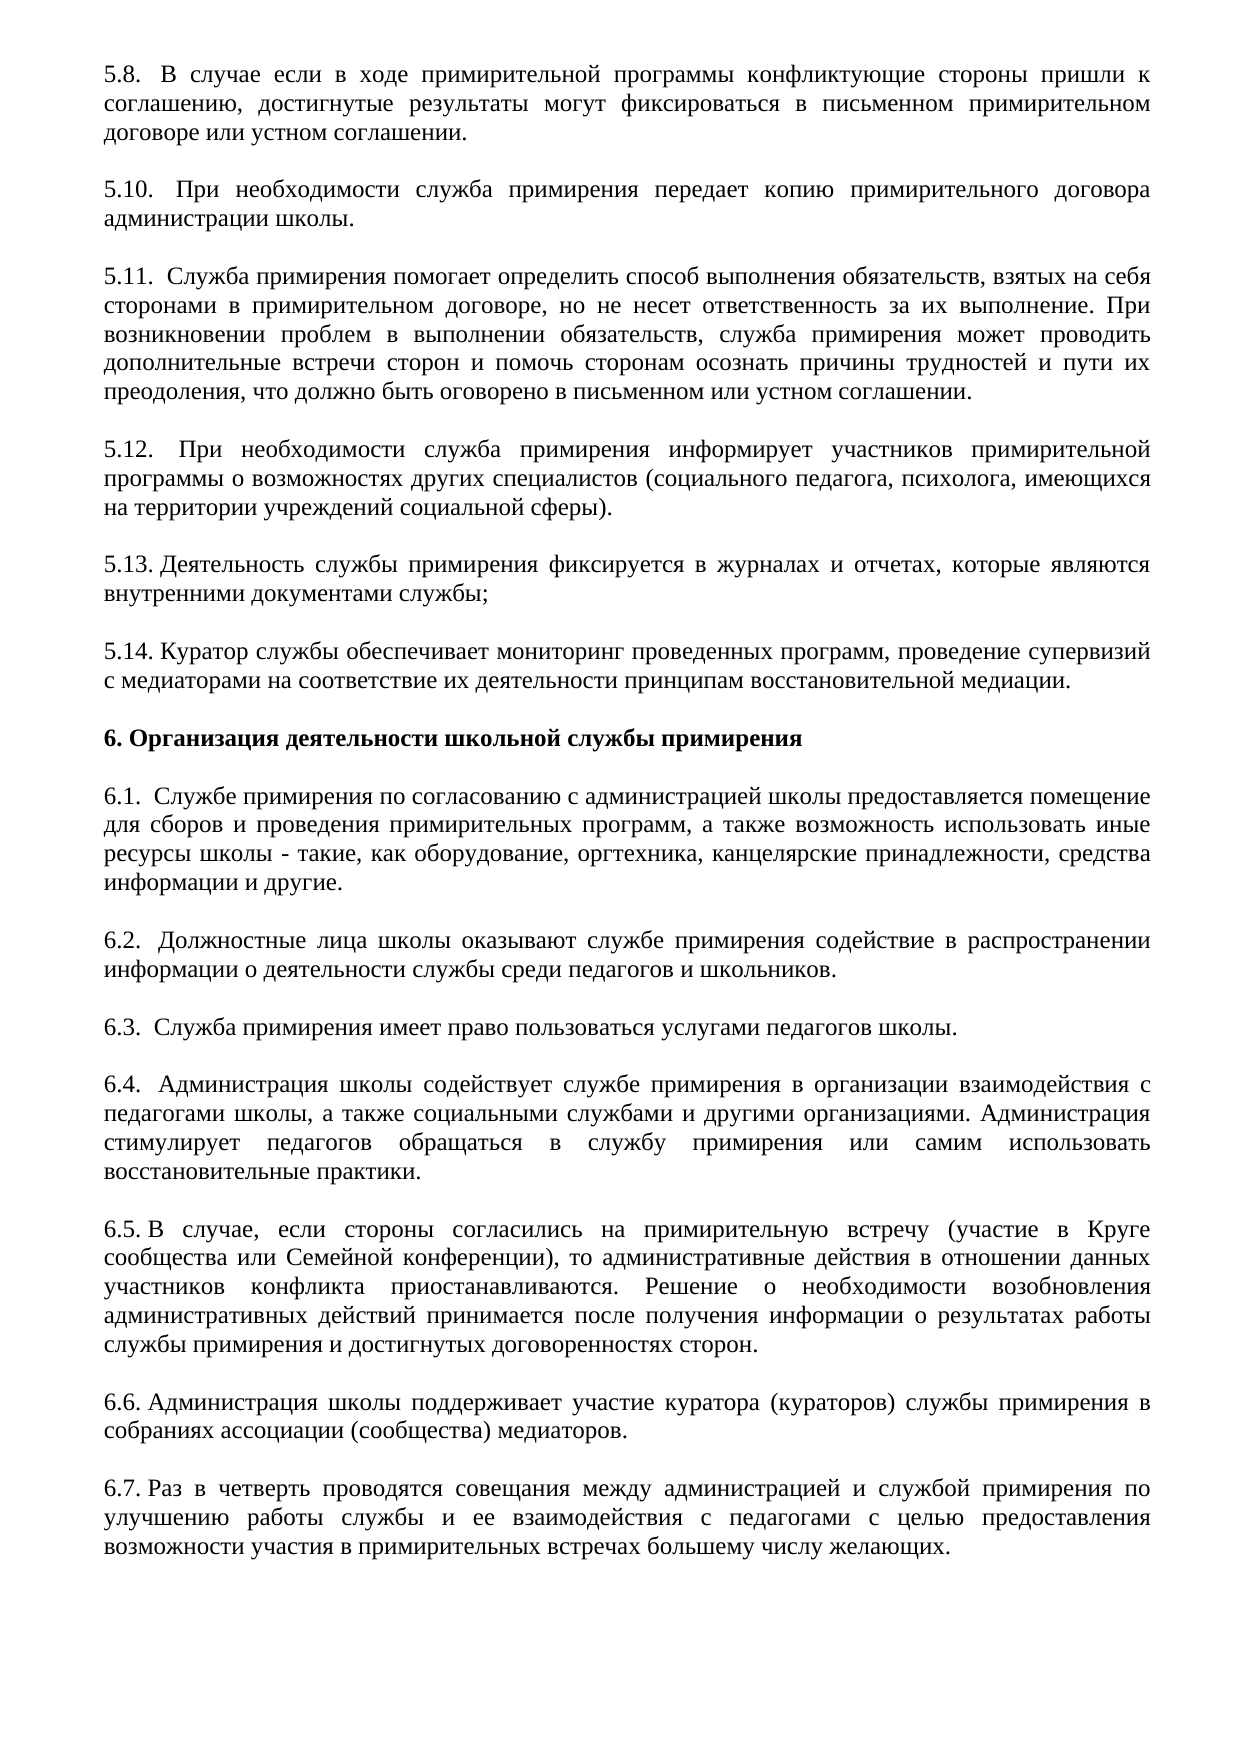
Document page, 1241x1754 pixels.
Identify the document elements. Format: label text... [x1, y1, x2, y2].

text 6. Организация деятельности школьной службы примирения [103, 723, 1152, 752]
text 5.14.​ Куратор службы обеспечивает мониторинг проведенных программ, проведение супервизий с медиаторами на соответствие их деятельности принципам восстановительной медиации. [103, 636, 1152, 694]
text 6.1.​ Службе примирения по согласованию с администрацией школы предоставляется помещение для сборов и проведения примирительных программ, а также возможность использовать иные ресурсы школы - такие, как оборудование, оргтехника, канцелярские принадлежности, средства информации и другие. [103, 781, 1152, 896]
text 5.13.​ Деятельность службы примирения фиксируется в журналах и отчетах, которые являются внутренними документами службы; [103, 549, 1152, 607]
text 6.3.​ Служба примирения имеет право пользоваться услугами педагогов школы. [103, 1012, 1152, 1040]
text 6.2.​ Должностные лица школы оказывают службе примирения содействие в распространении информации о деятельности службы среди педагогов и школьников. [103, 925, 1152, 982]
text 5.11.​ Служба примирения помогает определить способ выполнения обязательств, взятых на себя сторонами в примирительном договоре, но не несет ответственность за их выполнение. При возникновении проблем в выполнении обязательств, служба примирения может проводить дополнительные встречи сторон и помочь сторонам осознать причины трудностей и пути их преодоления, что должно быть оговорено в письменном или устном соглашении. [103, 261, 1152, 405]
text 6.6.​ Администрация школы поддерживает участие куратора (кураторов) службы примирения в собраниях ассоциации (сообщества) медиаторов. [103, 1387, 1152, 1444]
text 5.8.​ В случае если в ходе примирительной программы конфликтующие стороны пришли к соглашению, достигнутые результаты могут фиксироваться в письменном примирительном договоре или устном соглашении. [103, 59, 1152, 145]
text 5.12.​ При необходимости служба примирения информирует участников примирительной программы о возможностях других специалистов (социального педагога, психолога, имеющихся на территории учреждений социальной сферы). [103, 434, 1152, 520]
text 5.10.​ При необходимости служба примирения передает копию примирительного договора администрации школы. [103, 174, 1152, 232]
text 6.4.​ Администрация школы содействует службе примирения в организации взаимодействия с педагогами школы, а также социальными службами и другими организациями. Администрация стимулирует педагогов обращаться в службу примирения или самим использовать восстановительные практики. [103, 1069, 1152, 1184]
text 6.7.​ Раз в четверть проводятся совещания между администрацией и службой примирения по улучшению работы службы и ее взаимодействия с педагогами с целью предоставления возможности участия в примирительных встречах большему числу желающих. [103, 1473, 1152, 1559]
text 6.5.​ В случае, если стороны согласились на примирительную встречу (участие в Круге сообщества или Семейной конференции), то административные действия в отношении данных участников конфликта приостанавливаются. Решение о необходимости возобновления административных действий принимается после получения информации о результатах работы службы примирения и достигнутых договоренностях сторон. [103, 1214, 1152, 1357]
